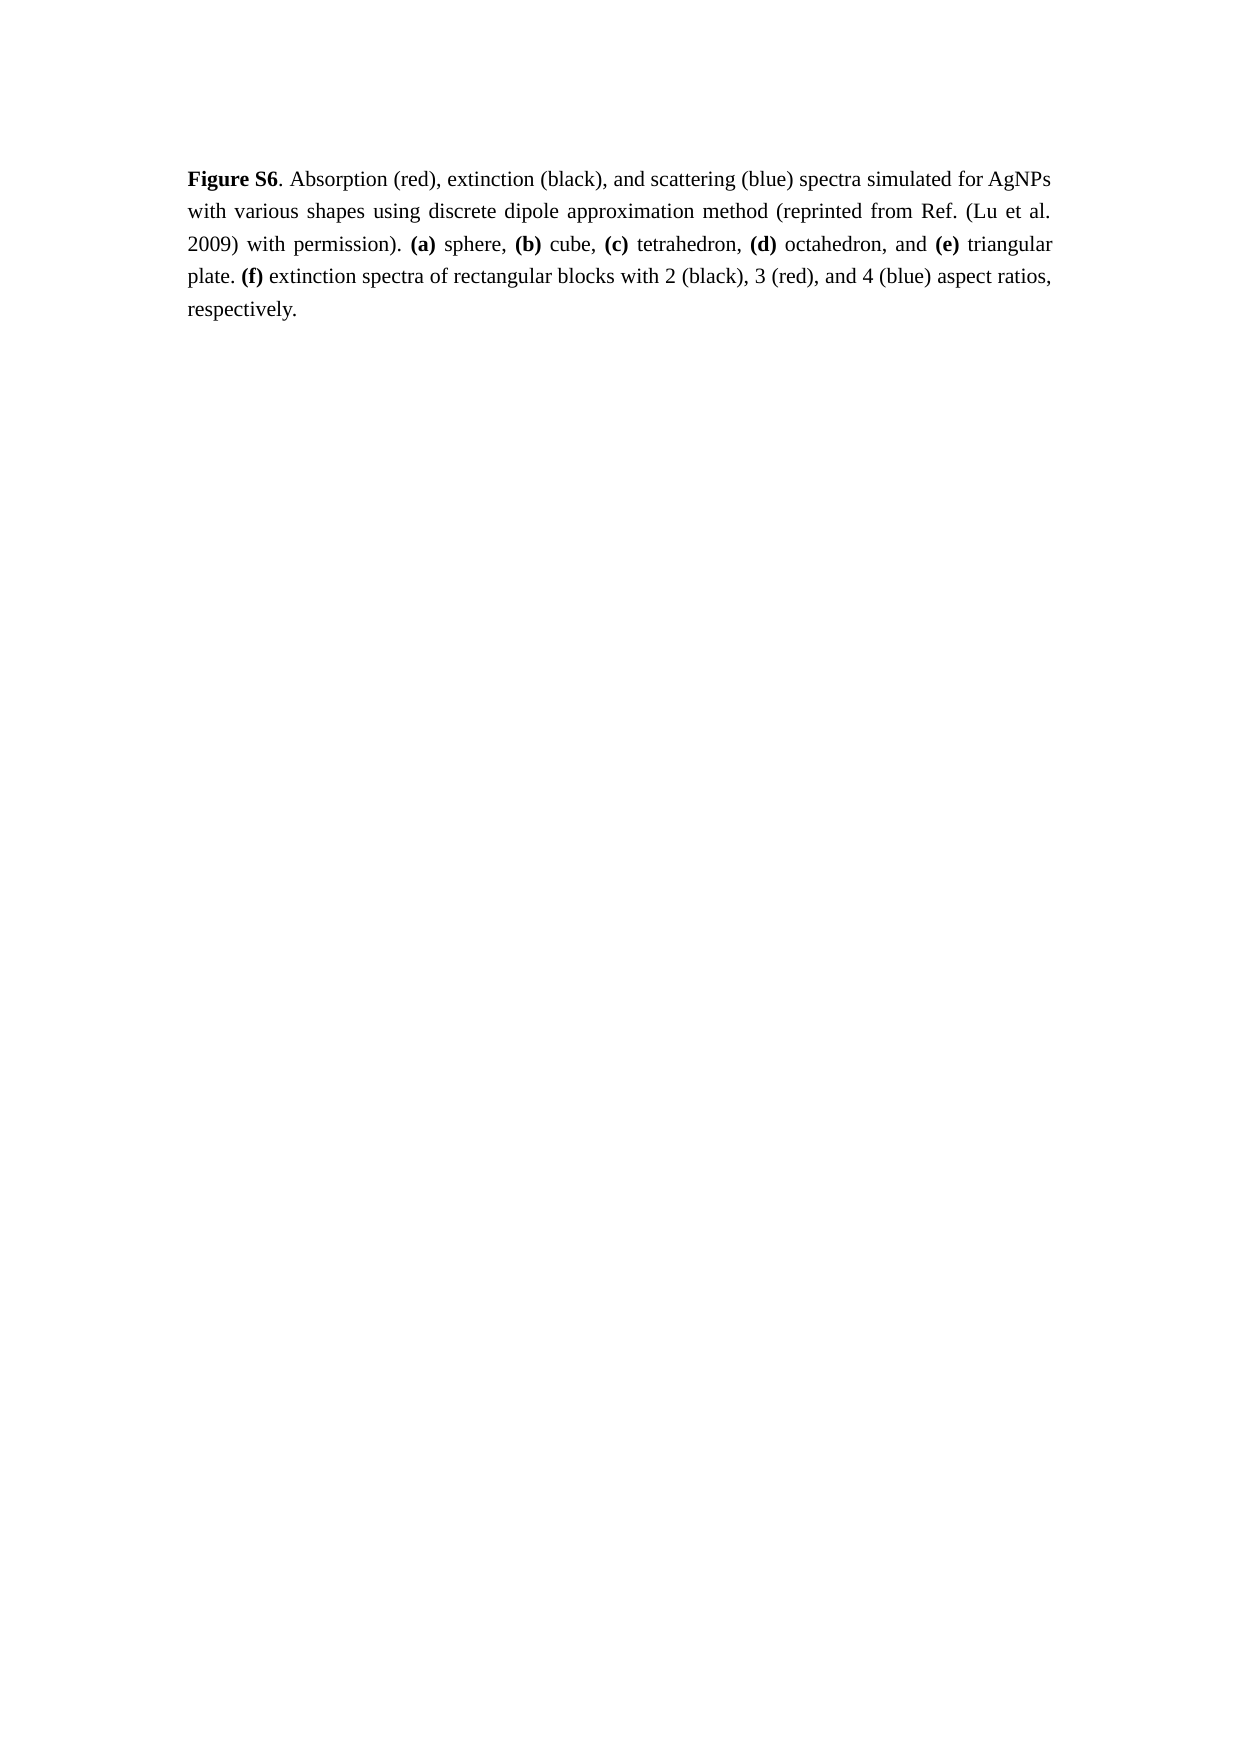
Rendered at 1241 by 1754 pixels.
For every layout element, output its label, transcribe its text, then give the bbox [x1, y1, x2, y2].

text Figure S6. Absorption (red), extinction (black), and scattering (blue) spectra simulated for AgNPs with various shapes using discrete dipole approximation method (reprinted from Ref. (Lu et al. 2009) with permission). (a) sphere, (b) cube, (c) tetrahedron, (d) octahedron, and (e) triangular plate. (f) extinction spectra of rectangular blocks with 2 (black), 3 (red), and 4 (blue) aspect ratios, respectively. [187, 162, 1053, 324]
